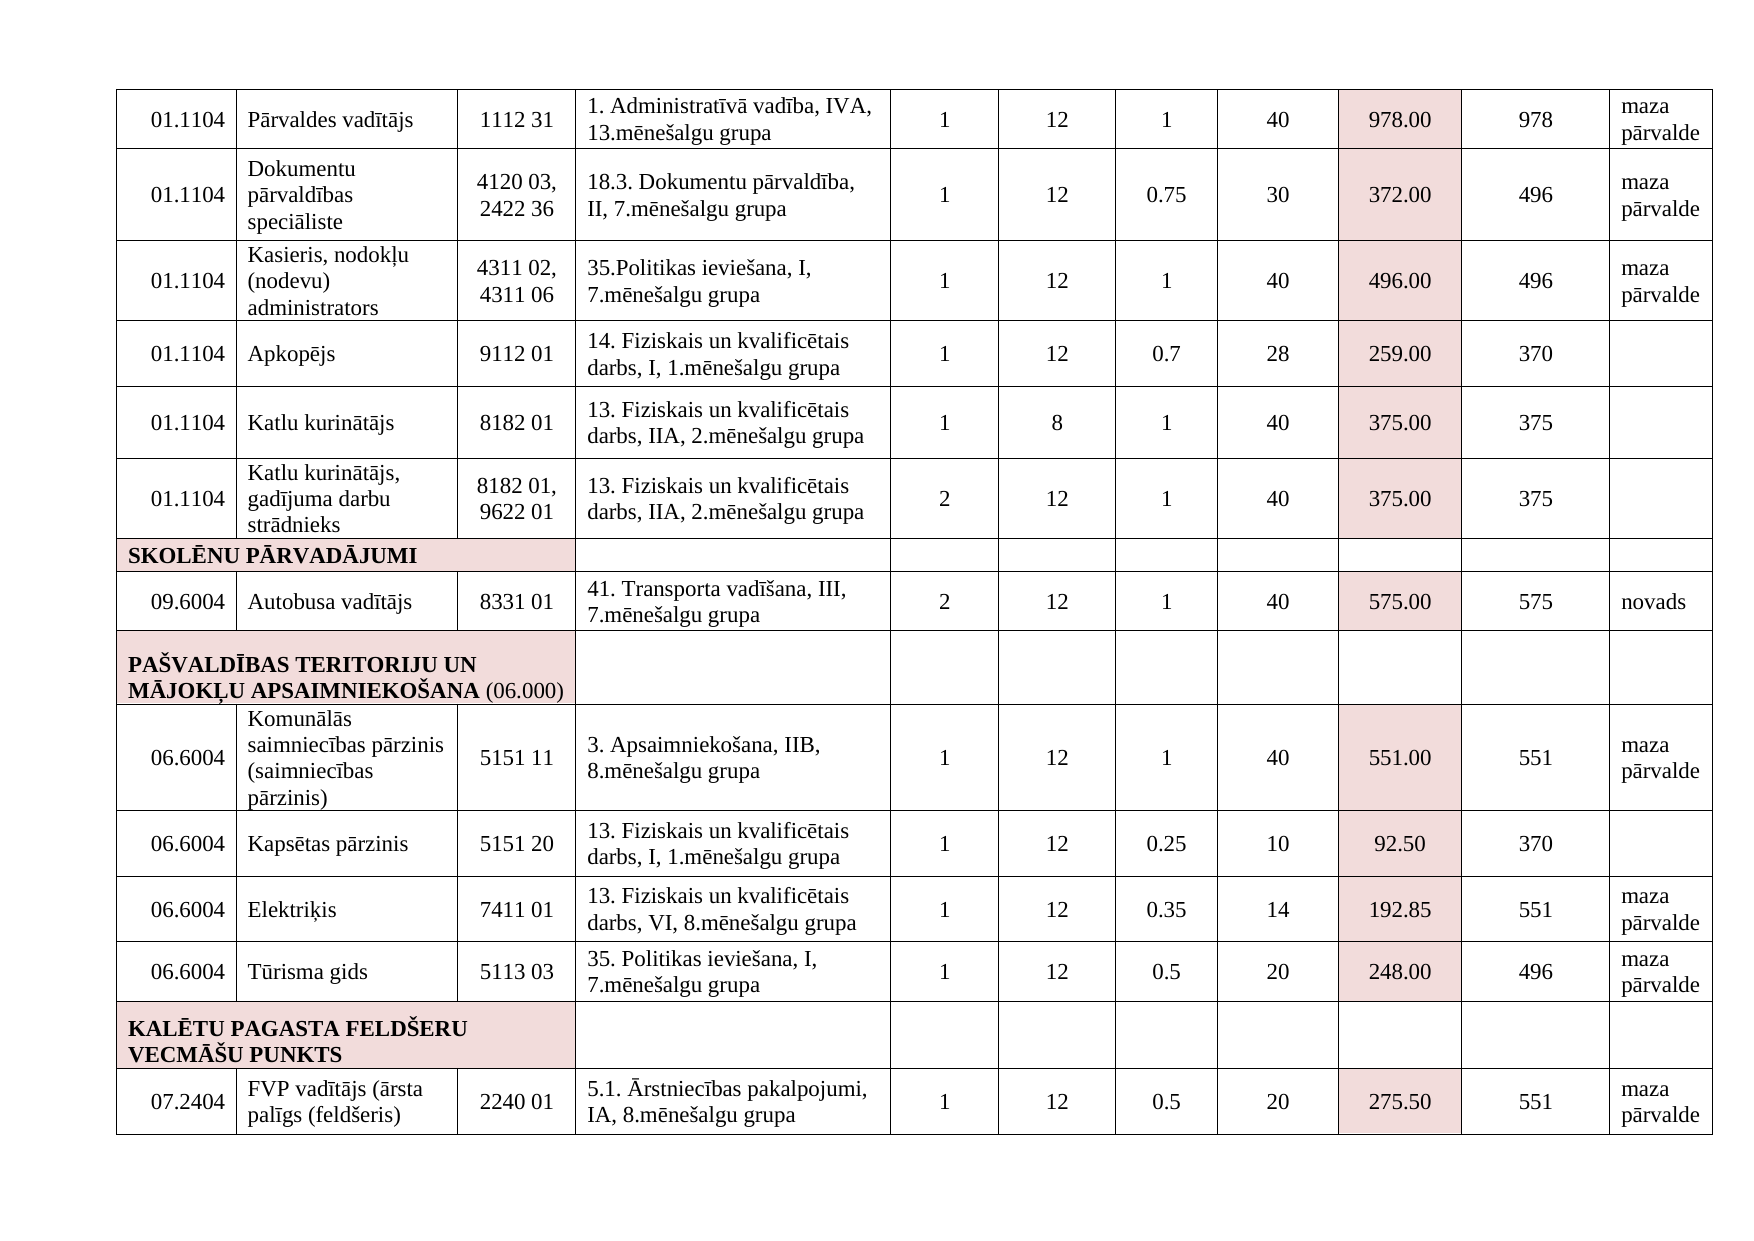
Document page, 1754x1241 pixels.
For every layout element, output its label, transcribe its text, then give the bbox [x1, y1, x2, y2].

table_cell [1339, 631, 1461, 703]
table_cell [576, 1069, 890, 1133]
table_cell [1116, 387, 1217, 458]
table_cell maza pārvalde [1610, 149, 1712, 240]
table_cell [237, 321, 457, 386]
table_cell 1 [891, 90, 998, 148]
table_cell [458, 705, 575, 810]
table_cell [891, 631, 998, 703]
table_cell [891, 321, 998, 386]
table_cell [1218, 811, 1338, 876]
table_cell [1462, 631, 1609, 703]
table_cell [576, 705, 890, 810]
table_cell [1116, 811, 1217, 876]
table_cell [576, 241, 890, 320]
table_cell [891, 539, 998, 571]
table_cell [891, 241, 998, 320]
table_cell 30 [1218, 149, 1338, 240]
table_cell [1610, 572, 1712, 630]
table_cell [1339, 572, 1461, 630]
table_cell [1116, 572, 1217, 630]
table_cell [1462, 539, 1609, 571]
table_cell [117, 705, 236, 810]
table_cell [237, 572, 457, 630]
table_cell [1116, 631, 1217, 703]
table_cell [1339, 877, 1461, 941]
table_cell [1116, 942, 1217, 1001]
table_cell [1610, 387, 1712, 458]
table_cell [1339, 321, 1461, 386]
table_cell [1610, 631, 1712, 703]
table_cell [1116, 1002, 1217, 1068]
table_cell 4311 02, 4311 06 [458, 241, 575, 320]
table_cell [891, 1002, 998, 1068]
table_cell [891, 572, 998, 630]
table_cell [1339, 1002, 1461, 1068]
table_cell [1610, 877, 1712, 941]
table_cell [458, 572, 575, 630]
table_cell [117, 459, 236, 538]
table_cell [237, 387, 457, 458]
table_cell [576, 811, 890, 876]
table_cell maza pārvalde [1610, 90, 1712, 148]
table_cell 12 [999, 90, 1115, 148]
table_cell 01.1104 [117, 90, 236, 148]
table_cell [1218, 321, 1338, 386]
table_cell 01.1104 [117, 149, 236, 240]
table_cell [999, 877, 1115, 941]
table_cell Pārvaldes vadītājs [237, 90, 457, 148]
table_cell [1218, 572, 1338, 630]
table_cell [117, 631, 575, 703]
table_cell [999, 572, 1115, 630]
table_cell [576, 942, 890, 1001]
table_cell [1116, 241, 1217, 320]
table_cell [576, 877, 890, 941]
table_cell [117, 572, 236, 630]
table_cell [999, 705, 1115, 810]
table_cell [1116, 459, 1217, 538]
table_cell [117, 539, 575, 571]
table_cell 4120 03, 2422 36 [458, 149, 575, 240]
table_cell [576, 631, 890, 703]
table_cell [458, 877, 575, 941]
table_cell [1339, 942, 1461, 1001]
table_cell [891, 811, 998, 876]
table_cell 1 [1116, 90, 1217, 148]
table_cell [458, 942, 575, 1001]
table_cell 372.00 [1339, 149, 1461, 240]
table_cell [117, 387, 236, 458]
table_cell Kasieris, nodokļu (nodevu) administrators [237, 241, 457, 320]
table_cell 1. Administratīvā vadība, IVA, 13.mēnešalgu grupa [576, 90, 890, 148]
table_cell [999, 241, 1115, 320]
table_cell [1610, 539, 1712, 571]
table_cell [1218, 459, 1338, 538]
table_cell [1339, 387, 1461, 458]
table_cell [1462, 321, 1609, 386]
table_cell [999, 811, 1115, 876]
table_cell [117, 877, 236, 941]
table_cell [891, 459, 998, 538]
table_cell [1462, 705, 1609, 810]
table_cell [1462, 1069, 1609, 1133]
table_cell 496 [1462, 149, 1609, 240]
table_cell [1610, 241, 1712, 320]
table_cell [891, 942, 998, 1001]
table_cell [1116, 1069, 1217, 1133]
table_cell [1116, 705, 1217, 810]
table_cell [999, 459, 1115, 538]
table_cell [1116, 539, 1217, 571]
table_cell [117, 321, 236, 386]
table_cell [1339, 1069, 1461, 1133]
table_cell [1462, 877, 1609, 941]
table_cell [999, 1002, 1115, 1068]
table_cell 0.75 [1116, 149, 1217, 240]
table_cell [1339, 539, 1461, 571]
table_cell 978.00 [1339, 90, 1461, 148]
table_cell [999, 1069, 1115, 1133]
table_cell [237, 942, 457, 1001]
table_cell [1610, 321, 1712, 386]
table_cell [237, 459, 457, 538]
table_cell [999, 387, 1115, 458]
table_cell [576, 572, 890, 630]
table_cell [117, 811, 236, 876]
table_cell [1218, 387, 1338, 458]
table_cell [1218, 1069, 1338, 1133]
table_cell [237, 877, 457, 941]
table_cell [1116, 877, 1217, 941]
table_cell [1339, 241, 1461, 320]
table_cell 40 [1218, 90, 1338, 148]
table_cell 01.1104 [117, 241, 236, 320]
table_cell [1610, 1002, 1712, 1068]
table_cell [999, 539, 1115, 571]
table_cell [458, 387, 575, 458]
table_cell 12 [999, 149, 1115, 240]
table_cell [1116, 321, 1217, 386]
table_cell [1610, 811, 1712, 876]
table_cell 18.3. Dokumentu pārvaldība, II, 7.mēnešalgu grupa [576, 149, 890, 240]
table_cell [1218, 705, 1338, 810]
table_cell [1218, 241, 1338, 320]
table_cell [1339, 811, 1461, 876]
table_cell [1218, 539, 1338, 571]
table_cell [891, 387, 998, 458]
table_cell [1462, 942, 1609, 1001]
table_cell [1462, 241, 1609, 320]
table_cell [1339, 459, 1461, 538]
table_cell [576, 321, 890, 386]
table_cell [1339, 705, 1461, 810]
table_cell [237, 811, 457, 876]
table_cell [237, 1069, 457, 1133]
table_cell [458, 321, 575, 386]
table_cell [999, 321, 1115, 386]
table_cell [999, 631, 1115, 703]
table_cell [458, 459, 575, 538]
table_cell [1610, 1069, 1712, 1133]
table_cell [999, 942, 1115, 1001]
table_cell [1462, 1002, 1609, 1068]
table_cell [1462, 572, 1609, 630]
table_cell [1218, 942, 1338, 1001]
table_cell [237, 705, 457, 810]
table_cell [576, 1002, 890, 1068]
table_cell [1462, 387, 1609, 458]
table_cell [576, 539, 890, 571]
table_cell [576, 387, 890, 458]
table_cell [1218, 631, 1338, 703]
table_cell 978 [1462, 90, 1609, 148]
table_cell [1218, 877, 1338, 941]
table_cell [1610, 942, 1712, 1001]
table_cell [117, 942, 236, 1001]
table_cell 1112 31 [458, 90, 575, 148]
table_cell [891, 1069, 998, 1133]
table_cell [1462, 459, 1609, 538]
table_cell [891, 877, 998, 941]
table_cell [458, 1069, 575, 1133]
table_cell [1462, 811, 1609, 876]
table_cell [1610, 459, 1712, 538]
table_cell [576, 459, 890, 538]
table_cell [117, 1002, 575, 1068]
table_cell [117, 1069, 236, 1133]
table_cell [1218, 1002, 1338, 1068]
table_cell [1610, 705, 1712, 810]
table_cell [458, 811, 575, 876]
table_cell 1 [891, 149, 998, 240]
table_cell Dokumentu pārvaldības speciāliste [237, 149, 457, 240]
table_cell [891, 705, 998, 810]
